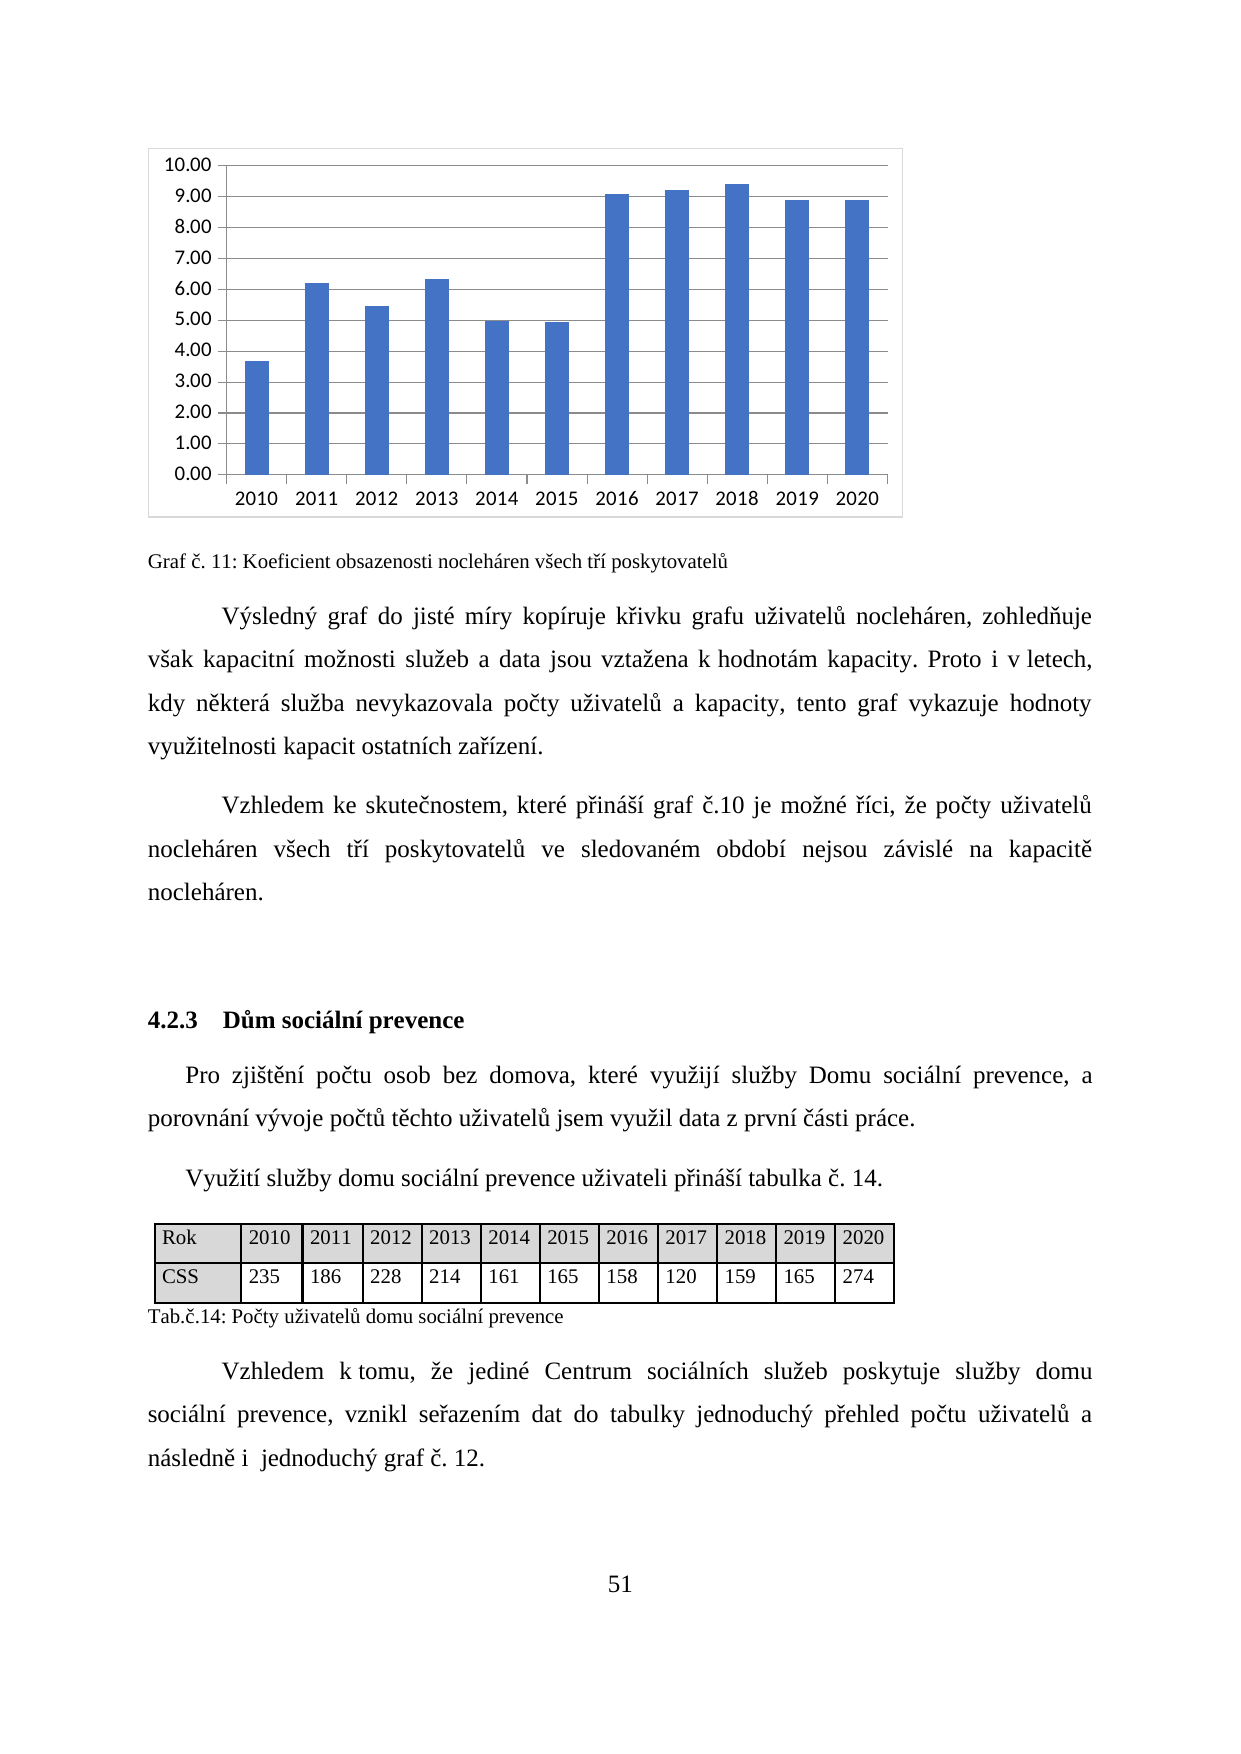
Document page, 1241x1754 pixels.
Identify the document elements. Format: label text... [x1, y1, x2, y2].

table_cell 165 [541, 1264, 598, 1302]
text Tab.č.14: Počty uživatelů domu sociální prevence [148, 1304, 1093, 1328]
table_header 2010 [242, 1225, 301, 1262]
text Využití služby domu sociální prevence uživateli přináší tabulka č. 14. [148, 1163, 1093, 1192]
table_cell 235 [242, 1264, 301, 1302]
text Výsledný graf do jisté míry kopíruje křivku grafu uživatelů nocleháren, zohledňuje však kapacitní možnosti služeb a data jsou vztažena k hodnotám kapacity. Proto i v letech, kdy některá služba nevykazovala počty uživatelů a kapacity, tento graf vykazuje hodnoty využitelnosti kapacit ostatních zařízení. [148, 601, 1093, 759]
table_cell 274 [836, 1264, 893, 1302]
subtitle Dům sociální prevence [148, 1005, 1093, 1033]
table_cell 228 [364, 1264, 421, 1302]
table_cell 161 [482, 1264, 539, 1302]
text Pro zjištění počtu osob bez domova, které využijí služby Domu sociální prevence, a porovnání vývoje počtů těchto uživatelů jsem využil data z první části práce. [148, 1060, 1093, 1132]
table_header 2013 [423, 1225, 480, 1262]
table_header 2019 [777, 1225, 834, 1262]
table_header 2011 [304, 1225, 362, 1262]
table_cell 159 [718, 1264, 775, 1302]
table_cell 186 [304, 1264, 362, 1302]
table_header 2012 [364, 1225, 421, 1262]
table_cell CSS [156, 1264, 240, 1302]
table_header 2020 [836, 1225, 893, 1262]
table_header 2017 [659, 1225, 716, 1262]
table_header 2015 [541, 1225, 598, 1262]
table_cell 214 [423, 1264, 480, 1302]
table_header Rok [156, 1225, 240, 1262]
table_cell 165 [777, 1264, 834, 1302]
table_header 2018 [718, 1225, 775, 1262]
table_header 2016 [600, 1225, 657, 1262]
text Graf č. 11: Koeficient obsazenosti nocleháren všech tří poskytovatelů [148, 549, 1093, 573]
table_cell 120 [659, 1264, 716, 1302]
text Vzhledem ke skutečnostem, které přináší graf č.10 je možné říci, že počty uživatelů nocleháren všech tří poskytovatelů ve sledovaném období nejsou závislé na kapacitě nocleháren. [148, 791, 1093, 906]
table_header 2014 [482, 1225, 539, 1262]
text Vzhledem k tomu, že jediné Centrum sociálních služeb poskytuje služby domu sociální prevence, vznikl seřazením dat do tabulky jednoduchý přehled počtu uživatelů a následně i jednoduchý graf č. 12. [148, 1356, 1093, 1471]
table_cell 158 [600, 1264, 657, 1302]
